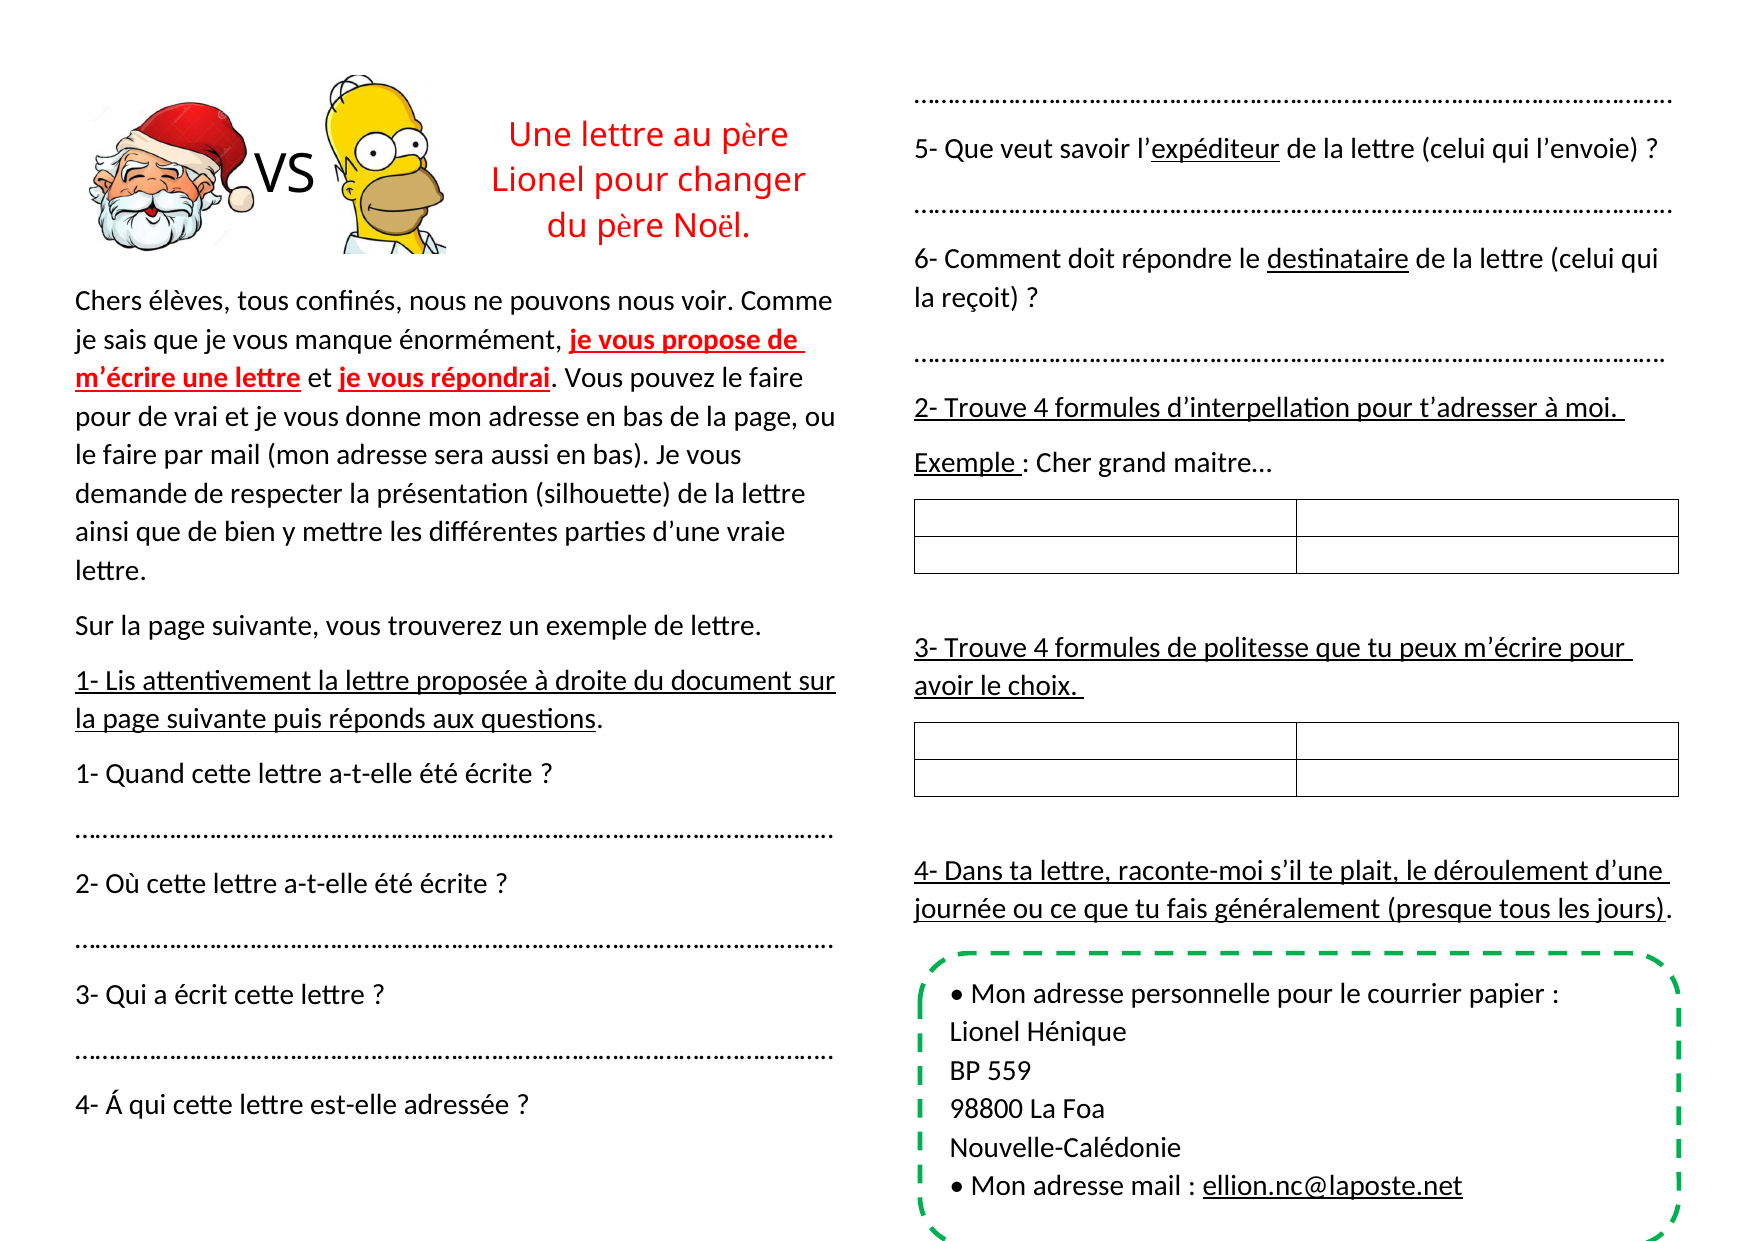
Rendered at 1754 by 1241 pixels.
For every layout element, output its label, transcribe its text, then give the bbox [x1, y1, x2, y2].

table_cell [1297, 537, 1678, 572]
text ………………………………………………………………………………………………….. [75, 1031, 840, 1066]
text 5- Que veut savoir l’expéditeur de la lettre (celui qui l’envoie) ? [914, 130, 1679, 166]
text 1- Quand cette lettre a-t-elle été écrite ? [75, 755, 840, 791]
text 3- Qui a écrit cette lettre ? [75, 976, 840, 1011]
table_header [1297, 500, 1678, 536]
text Chers élèves, tous confinés, nous ne pouvons nous voir. Comme je sais que je vous manque énormément, je vous propose de m’écrire une lettre et je vous répondrai. Vous pouvez le faire pour de vrai et je vous donne mon adresse en bas de la page, ou le faire par mail (mon adresse sera aussi en bas). Je vous demande de respecter la présentation (silhouette) de la lettre ainsi que de bien y mettre les différentes parties d’une vraie lettre. [75, 282, 840, 587]
table_header [266, 75, 457, 282]
text ………………………………………………………………………………………………….. [75, 810, 840, 846]
text ………………………………………………………………………………………………….. [75, 921, 840, 956]
table_cell [1297, 760, 1678, 796]
table_header [75, 75, 266, 282]
table_header [915, 723, 1296, 759]
table_header Une lettre au père Lionel pour changer du père Noël. [457, 75, 839, 282]
text …………………………………………………………………………………………………. [914, 334, 1679, 369]
text Exemple : Cher grand maitre… [914, 444, 1679, 480]
text 3- Trouve 4 formules de politesse que tu peux m’écrire pour avoir le choix. [914, 629, 1679, 703]
table_header [915, 500, 1296, 536]
table_header [1297, 723, 1678, 759]
text ………………………………………………………………………………………………….. [914, 75, 1679, 111]
text ………………………………………………………………………………………………….. [914, 185, 1679, 221]
text 4- Dans ta lettre, raconte-moi s’il te plait, le déroulement d’une journée ou ce que tu fais généralement (presque tous les jours). [914, 852, 1679, 926]
picture [321, 75, 447, 254]
text 2- Où cette lettre a-t-elle été écrite ? [75, 866, 840, 901]
text 2- Trouve 4 formules d’interpellation pour t’adresser à moi. [914, 389, 1679, 424]
text 4- Á qui cette lettre est-elle adressée ? [75, 1086, 840, 1122]
picture [86, 100, 255, 252]
text 6- Comment doit répondre le destinataire de la lettre (celui qui la reçoit) ? [914, 240, 1679, 314]
text Sur la page suivante, vous trouverez un exemple de lettre. [75, 607, 840, 642]
table_cell [915, 537, 1296, 572]
table_cell [915, 760, 1296, 796]
text 1- Lis attentivement la lettre proposée à droite du document sur la page suivante puis réponds aux questions. [75, 662, 840, 736]
